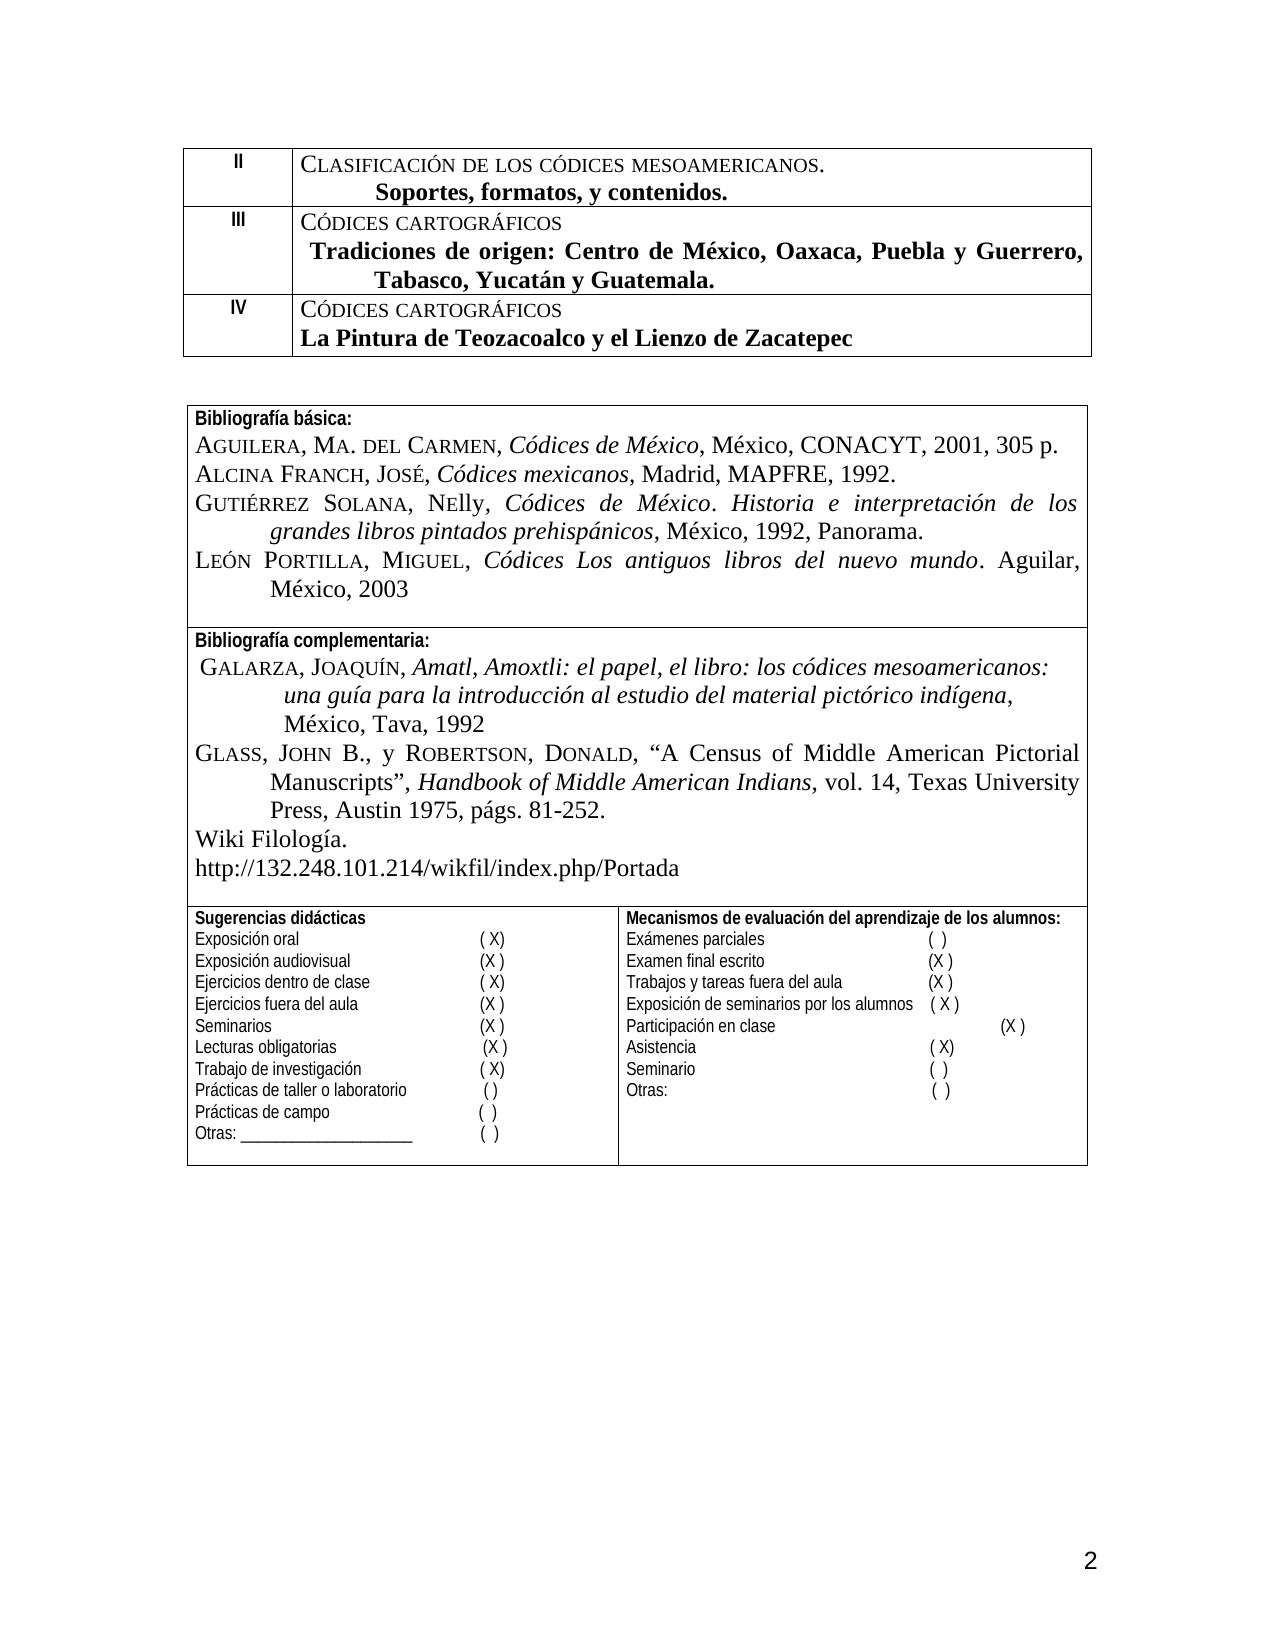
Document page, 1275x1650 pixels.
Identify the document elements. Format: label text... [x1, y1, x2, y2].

table_cell Códices cartográficos Tradiciones de origen: Centro de México, Oaxaca, Puebla y Guerrero, Tabasco, Yucatán y Guatemala. [293, 207, 1091, 293]
table_cell Mecanismos de evaluación del aprendizaje de los alumnos: Exámenes parciales ( ) Examen final escrito (X ) Trabajos y tareas fuera del aula (X ) Exposición de seminarios por los alumnos ( X ) Participación en clase (X ) Asistencia ( X) Seminario ( ) Otras: ( ) [619, 907, 1087, 1165]
table_cell III [184, 207, 292, 293]
table_cell Sugerencias didácticas Exposición oral ( X) Exposición audiovisual (X ) Ejercicios dentro de clase ( X) Ejercicios fuera del aula (X ) Seminarios (X ) Lecturas obligatorias (X ) Trabajo de investigación ( X) Prácticas de taller o laboratorio ( ) Prácticas de campo ( ) Otras: ____________________ ( ) [188, 907, 618, 1165]
table_header Bibliografía básica: Aguilera, Ma. del Carmen, Códices de México, México, CONACYT, 2001, 305 p. Alcina Franch, José, Códices mexicanos, Madrid, MAPFRE, 1992. Gutiérrez Solana, Nelly, Códices de México. Historia e interpretación de los grandes libros pintados prehispánicos, México, 1992, Panorama. León Portilla, Miguel, Códices Los antiguos libros del nuevo mundo. Aguilar, México, 2003 [188, 406, 1087, 627]
table_cell Bibliografía complementaria: Galarza, Joaquín, Amatl, Amoxtli: el papel, el libro: los códices mesoamericanos: una guía para la introducción al estudio del material pictórico indígena, México, Tava, 1992 Glass, John B., y Robertson, Donald, “A Census of Middle American Pictorial Manuscripts”, Handbook of Middle American Indians, vol. 14, Texas University Press, Austin 1975, págs. 81-252. Wiki Filología. http://132.248.101.214/wikfil/index.php/Portada [188, 628, 1087, 906]
table_cell IV [184, 295, 292, 356]
table_cell II [184, 149, 292, 206]
table_cell Códices cartográficos La Pintura de Teozacoalco y el Lienzo de Zacatepec [293, 295, 1091, 356]
table_cell Clasificación de los códices mesoamericanos. Soportes, formatos, y contenidos. [293, 149, 1091, 206]
